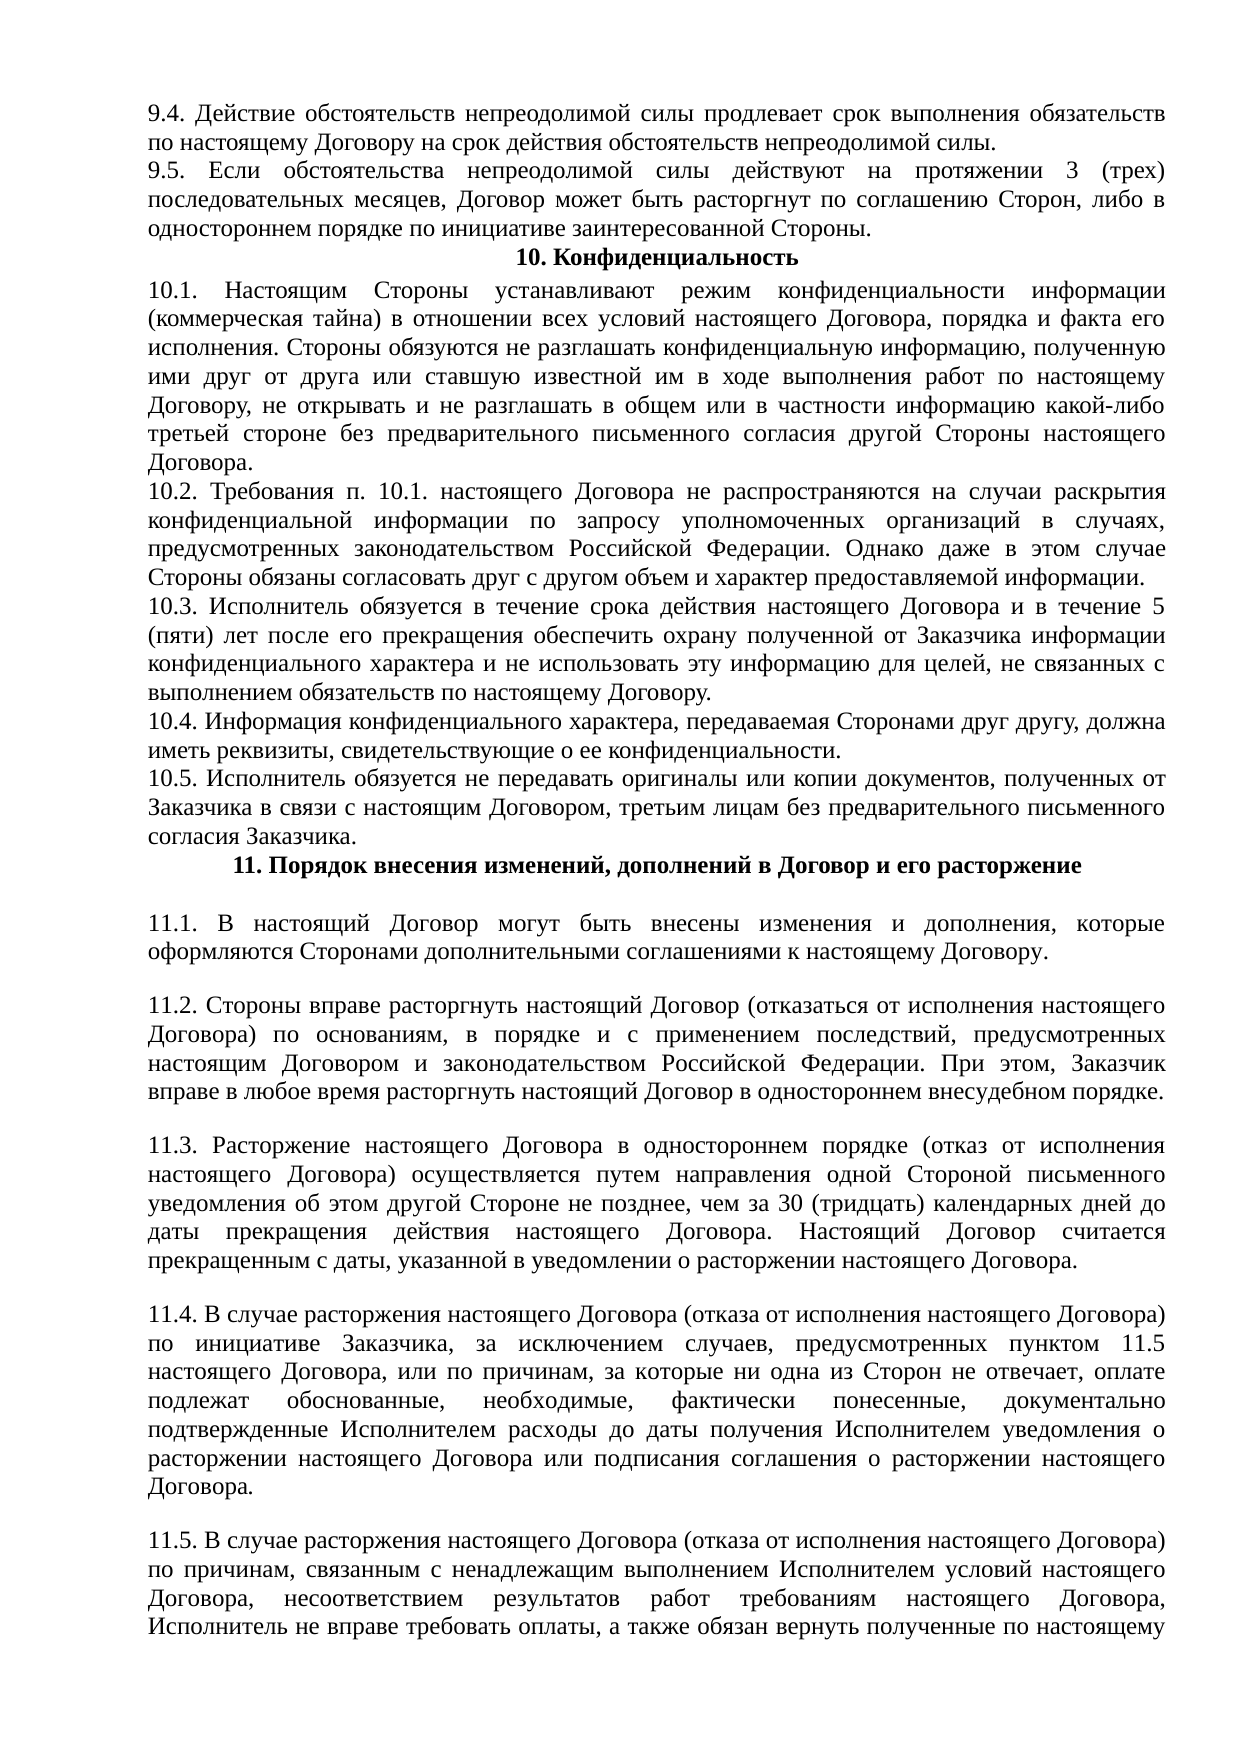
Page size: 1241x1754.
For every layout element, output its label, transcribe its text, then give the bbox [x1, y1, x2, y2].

subtitle 10. Конфиденциальность [148, 242, 1167, 270]
subtitle 10.1. Настоящим Стороны устанавливают режим конфиденциальности информации (коммерческая тайна) в отношении всех условий настоящего Договора, порядка и факта его исполнения. Стороны обязуются не разглашать конфиденциальную информацию, полученную ими друг от друга или ставшую известной им в ходе выполнения работ по настоящему Договору, не открывать и не разглашать в общем или в частности информацию какой-либо третьей стороне без предварительного письменного согласия другой Стороны настоящего Договора. [148, 275, 1167, 476]
subtitle 11. Порядок внесения изменений, дополнений в Договор и его расторжение [148, 850, 1167, 878]
subtitle 9.4. Действие обстоятельств непреодолимой силы продлевает срок выполнения обязательств по настоящему Договору на срок действия обстоятельств непреодолимой силы. [148, 98, 1167, 155]
subtitle 9.5. Если обстоятельства непреодолимой силы действуют на протяжении 3 (трех) последовательных месяцев, Договор может быть расторгнут по соглашению Сторон, либо в одностороннем порядке по инициативе заинтересованной Стороны. [148, 155, 1167, 242]
text 11.3. Расторжение настоящего Договора в одностороннем порядке (отказ от исполнения настоящего Договора) осуществляется путем направления одной Стороной письменного уведомления об этом другой Стороне не позднее, чем за 30 (тридцать) календарных дней до даты прекращения действия настоящего Договора. Настоящий Договор считается прекращенным с даты, указанной в уведомлении о расторжении настоящего Договора. [148, 1130, 1167, 1274]
text 11.2. Стороны вправе расторгнуть настоящий Договор (отказаться от исполнения настоящего Договора) по основаниям, в порядке и с применением последствий, предусмотренных настоящим Договором и законодательством Российской Федерации. При этом, Заказчик вправе в любое время расторгнуть настоящий Договор в одностороннем внесудебном порядке. [148, 990, 1167, 1105]
subtitle 10.4. Информация конфиденциального характера, передаваемая Сторонами друг другу, должна иметь реквизиты, свидетельствующие о ее конфиденциальности. [148, 706, 1167, 763]
text 11.1. В настоящий Договор могут быть внесены изменения и дополнения, которые оформляются Сторонами дополнительными соглашениями к настоящему Договору. [148, 908, 1167, 965]
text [148, 1525, 1167, 1640]
subtitle 10.5. Исполнитель обязуется не передавать оригиналы или копии документов, полученных от Заказчика в связи с настоящим Договором, третьим лицам без предварительного письменного согласия Заказчика. [148, 763, 1167, 850]
subtitle 10.3. Исполнитель обязуется в течение срока действия настоящего Договора и в течение 5 (пяти) лет после его прекращения обеспечить охрану полученной от Заказчика информации конфиденциального характера и не использовать эту информацию для целей, не связанных с выполнением обязательств по настоящему Договору. [148, 591, 1167, 706]
text 11.4. В случае расторжения настоящего Договора (отказа от исполнения настоящего Договора) по инициативе Заказчика, за исключением случаев, предусмотренных пунктом 11.5 настоящего Договора, или по причинам, за которые ни одна из Сторон не отвечает, оплате подлежат обоснованные, необходимые, фактически понесенные, документально подтвержденные Исполнителем расходы до даты получения Исполнителем уведомления о расторжении настоящего Договора или подписания соглашения о расторжении настоящего Договора. [148, 1299, 1167, 1500]
subtitle 10.2. Требования п. 10.1. настоящего Договора не распространяются на случаи раскрытия конфиденциальной информации по запросу уполномоченных организаций в случаях, предусмотренных законодательством Российской Федерации. Однако даже в этом случае Стороны обязаны согласовать друг с другом объем и характер предоставляемой информации. [148, 476, 1167, 591]
